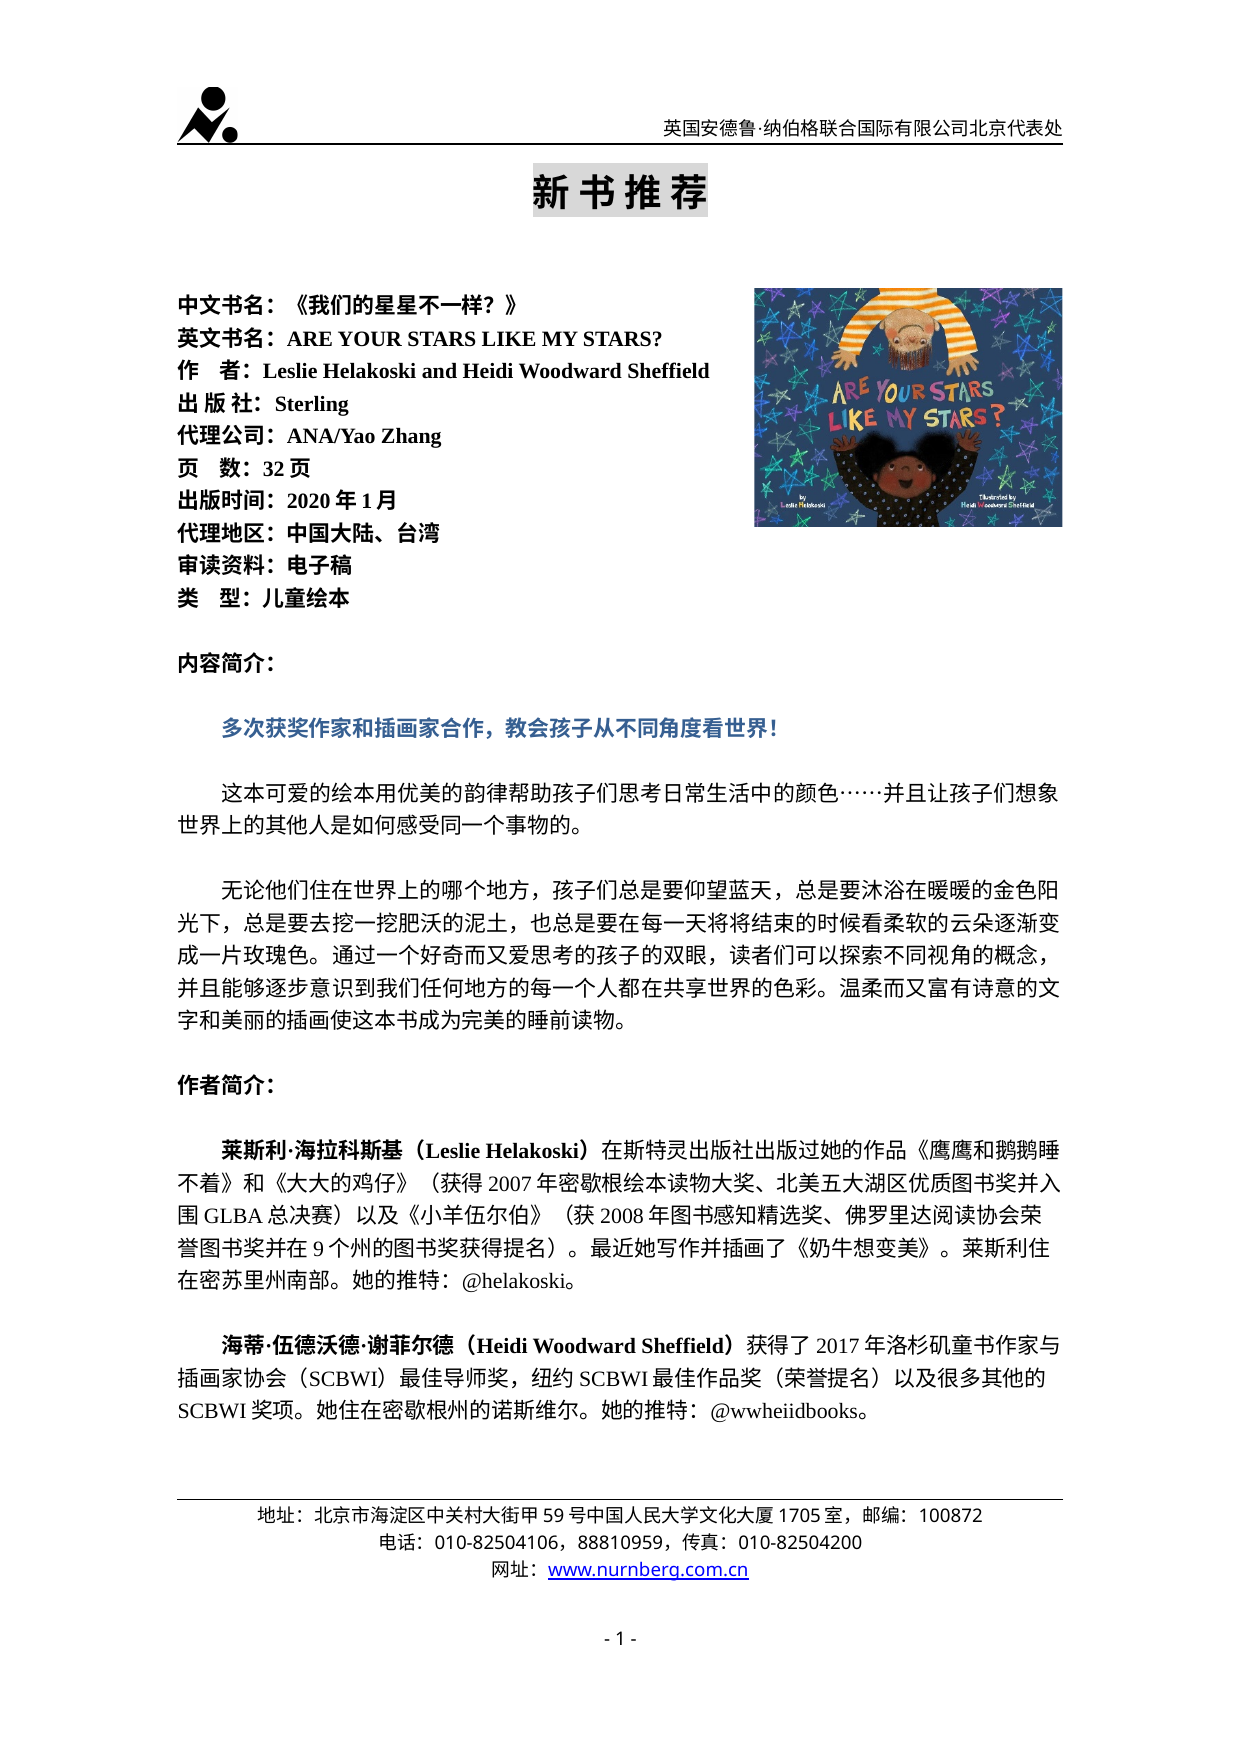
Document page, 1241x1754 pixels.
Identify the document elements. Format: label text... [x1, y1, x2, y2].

text 中文书名：《我们的星星不一样？》 [177, 288, 754, 320]
text 审读资料：电子稿 [177, 548, 1063, 580]
text 英文书名：ARE YOUR STARS LIKE MY STARS? [177, 320, 754, 353]
text 莱斯利·海拉科斯基（Leslie Helakoski）在斯特灵出版社出版过她的作品《鹰鹰和鹅鹅睡不着》和《大大的鸡仔》（获得2007年密歇根绘本读物大奖、北美五大湖区优质图书奖并入围GLBA总决赛）以及《小羊伍尔伯》（获2008年图书感知精选奖、佛罗里达阅读协会荣誉图书奖并在9个州的图书奖获得提名）。最近她写作并插画了《奶牛想变美》。莱斯利住在密苏里州南部。她的推特：@helakoski。 [177, 1133, 1063, 1295]
text 出 版 社：Sterling [177, 385, 754, 418]
text 多次获奖作家和插画家合作，教会孩子从不同角度看世界！ [177, 710, 1063, 743]
text 无论他们住在世界上的哪个地方，孩子们总是要仰望蓝天，总是要沐浴在暖暖的金色阳光下，总是要去挖一挖肥沃的泥土，也总是要在每一天将将结束的时候看柔软的云朵逐渐变成一片玫瑰色。通过一个好奇而又爱思考的孩子的双眼，读者们可以探索不同视角的概念，并且能够逐步意识到我们任何地方的每一个人都在共享世界的色彩。温柔而又富有诗意的文字和美丽的插画使这本书成为完美的睡前读物。 [177, 873, 1063, 1035]
text 作者简介： [177, 1068, 1063, 1100]
text 这本可爱的绘本用优美的韵律帮助孩子们思考日常生活中的颜色……并且让孩子们想象世界上的其他人是如何感受同一个事物的。 [177, 775, 1063, 840]
text 代理地区：中国大陆、台湾 [177, 515, 1063, 548]
text 作 者：Leslie Helakoski and Heidi Woodward Sheffield [177, 353, 754, 385]
text 海蒂·伍德沃德·谢菲尔德（Heidi Woodward Sheffield）获得了2017年洛杉矶童书作家与插画家协会（SCBWI）最佳导师奖，纽约SCBWI最佳作品奖（荣誉提名）以及很多其他的SCBWI奖项。她住在密歇根州的诺斯维尔。她的推特：@wwheiidbooks。 [177, 1328, 1063, 1425]
text 内容简介： [177, 645, 1063, 678]
text 页 数：32页 [177, 450, 754, 483]
text 代理公司：ANA/Yao Zhang [177, 418, 754, 450]
picture [177, 87, 238, 143]
text 类 型：儿童绘本 [177, 580, 1063, 613]
text 新 书 推 荐 [177, 158, 1063, 223]
text 出版时间：2020年1月 [177, 483, 754, 515]
picture [754, 288, 1063, 527]
